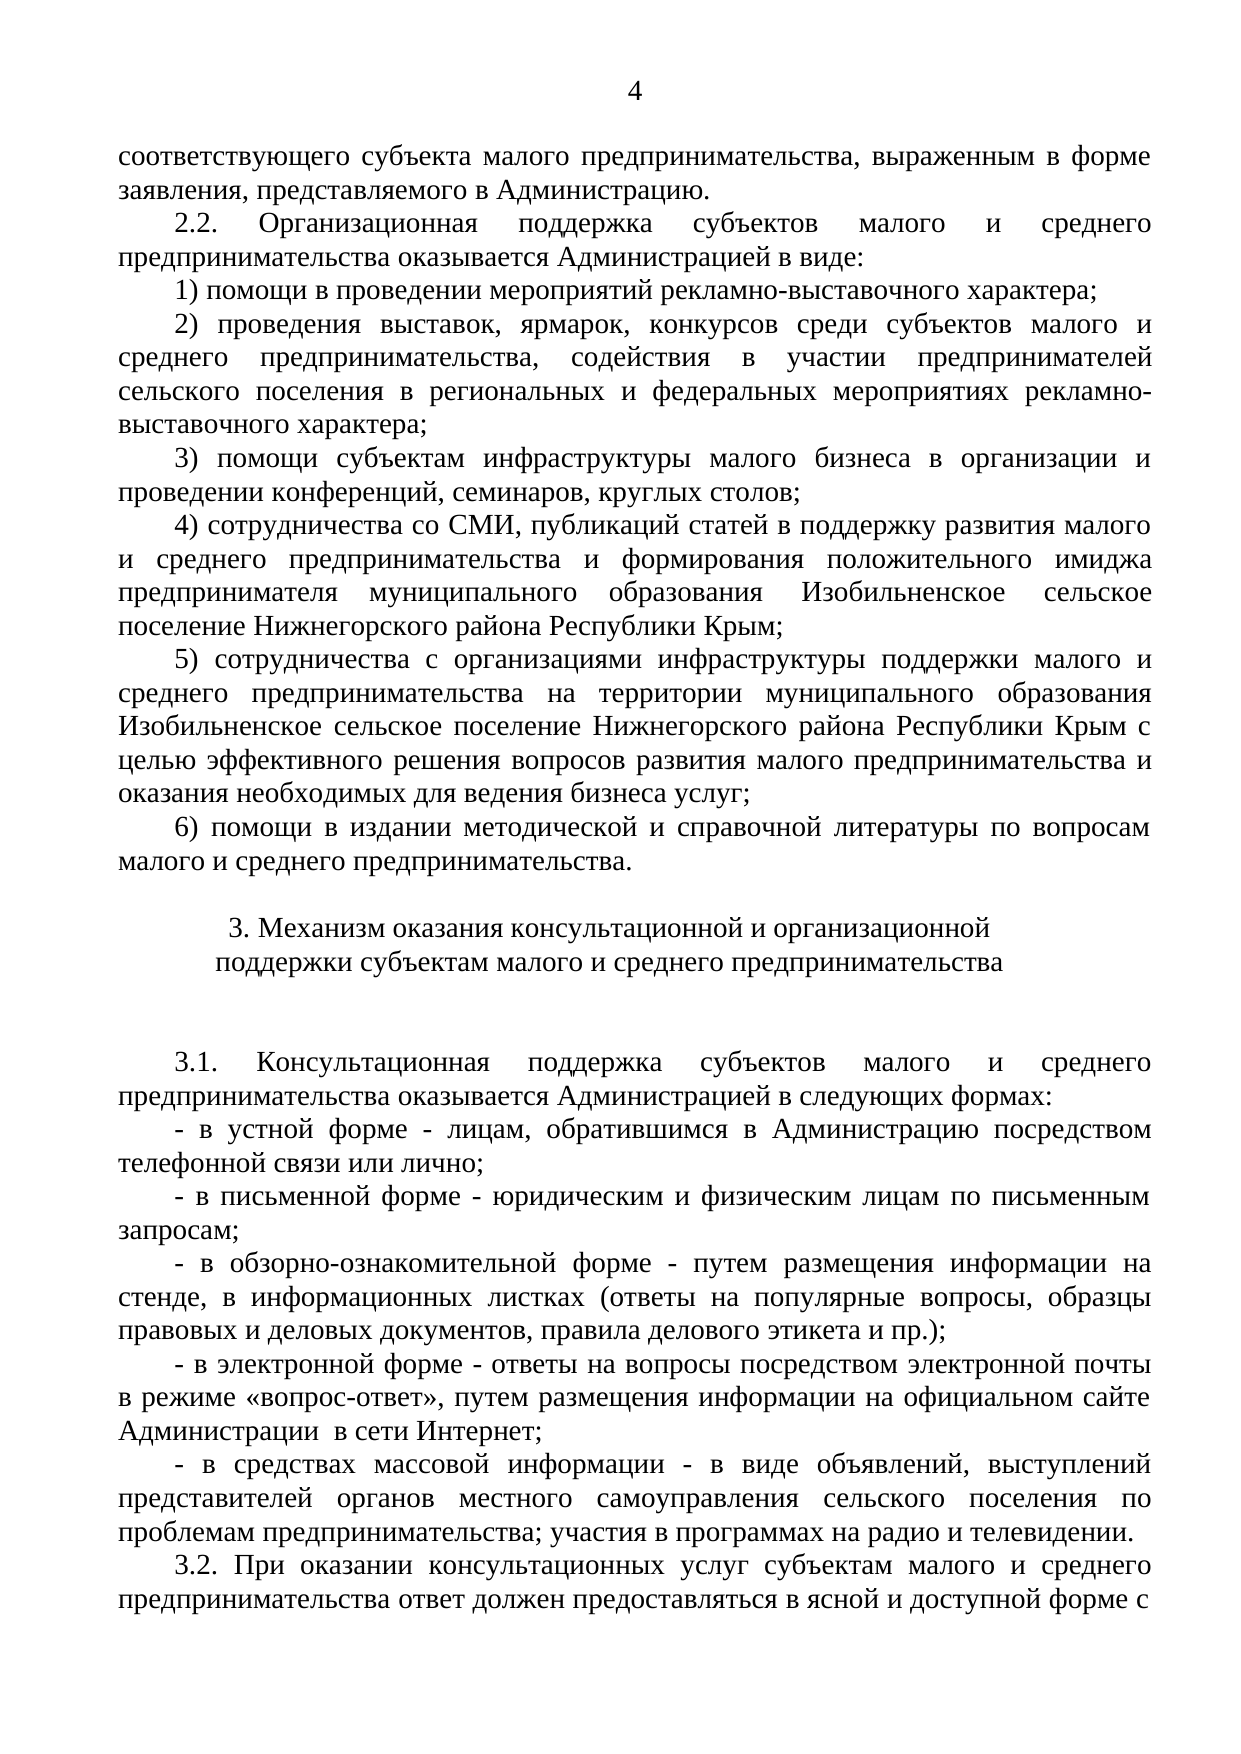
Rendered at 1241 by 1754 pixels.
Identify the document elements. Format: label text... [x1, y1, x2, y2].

list помощи в издании методической и справочной литературы по вопросам малого и среднего предпринимательства. [118, 809, 1151, 876]
list в средствах массовой информации - в виде объявлений, выступлений представителей органов местного самоуправления сельского поселения по проблемам предпринимательства; участия в программах на радио и телевидении. [118, 1447, 1152, 1547]
list в письменной форме - юридическим и физическим лицам по письменным запросам; [118, 1178, 1151, 1245]
list сотрудничества со СМИ, публикаций статей в поддержку развития малого и среднего предпринимательства и формирования положительного имиджа предпринимателя муниципального образования Изобильненское сельское поселение Нижнегорского района Республики Крым; [118, 507, 1152, 641]
text соответствующего субъекта малого предпринимательства, выраженным в форме заявления, представляемого в Администрацию. [118, 138, 1152, 205]
list Механизм оказания консультационной и организационной поддержки субъектам малого и среднего предпринимательства [215, 910, 1054, 977]
list Организационная поддержка субъектов малого и среднего предпринимательства оказывается Администрацией в виде: [118, 205, 1151, 272]
list помощи субъектам инфраструктуры малого бизнеса в организации и проведении конференций, семинаров, круглых столов; [118, 440, 1151, 507]
list сотрудничества с организациями инфраструктуры поддержки малого и среднего предпринимательства на территории муниципального образования Изобильненское сельское поселение Нижнегорского района Республики Крым с целью эффективного решения вопросов развития малого предпринимательства и оказания необходимых для ведения бизнеса услуг; [118, 641, 1152, 809]
list в электронной форме - ответы на вопросы посредством электронной почты в режиме «вопрос-ответ», путем размещения информации на официальном сайте Администрации в сети Интернет; [118, 1346, 1151, 1447]
list в обзорно-ознакомительной форме - путем размещения информации на стенде, в информационных листках (ответы на популярные вопросы, образцы правовых и деловых документов, правила делового этикета и пр.); [118, 1245, 1152, 1346]
list помощи в проведении мероприятий рекламно-выставочного характера; [174, 272, 1163, 306]
list проведения выставок, ярмарок, конкурсов среди субъектов малого и среднего предпринимательства, содействия в участии предпринимателей сельского поселения в региональных и федеральных мероприятиях рекламно- выставочного характера; [118, 306, 1152, 440]
list При оказании консультационных услуг субъектам малого и среднего предпринимательства ответ должен предоставляться в ясной и доступной форме с [118, 1547, 1151, 1614]
list Консультационная поддержка субъектов малого и среднего предпринимательства оказывается Администрацией в следующих формах: [118, 1044, 1151, 1111]
list в устной форме - лицам, обратившимся в Администрацию посредством телефонной связи или лично; [118, 1111, 1152, 1178]
